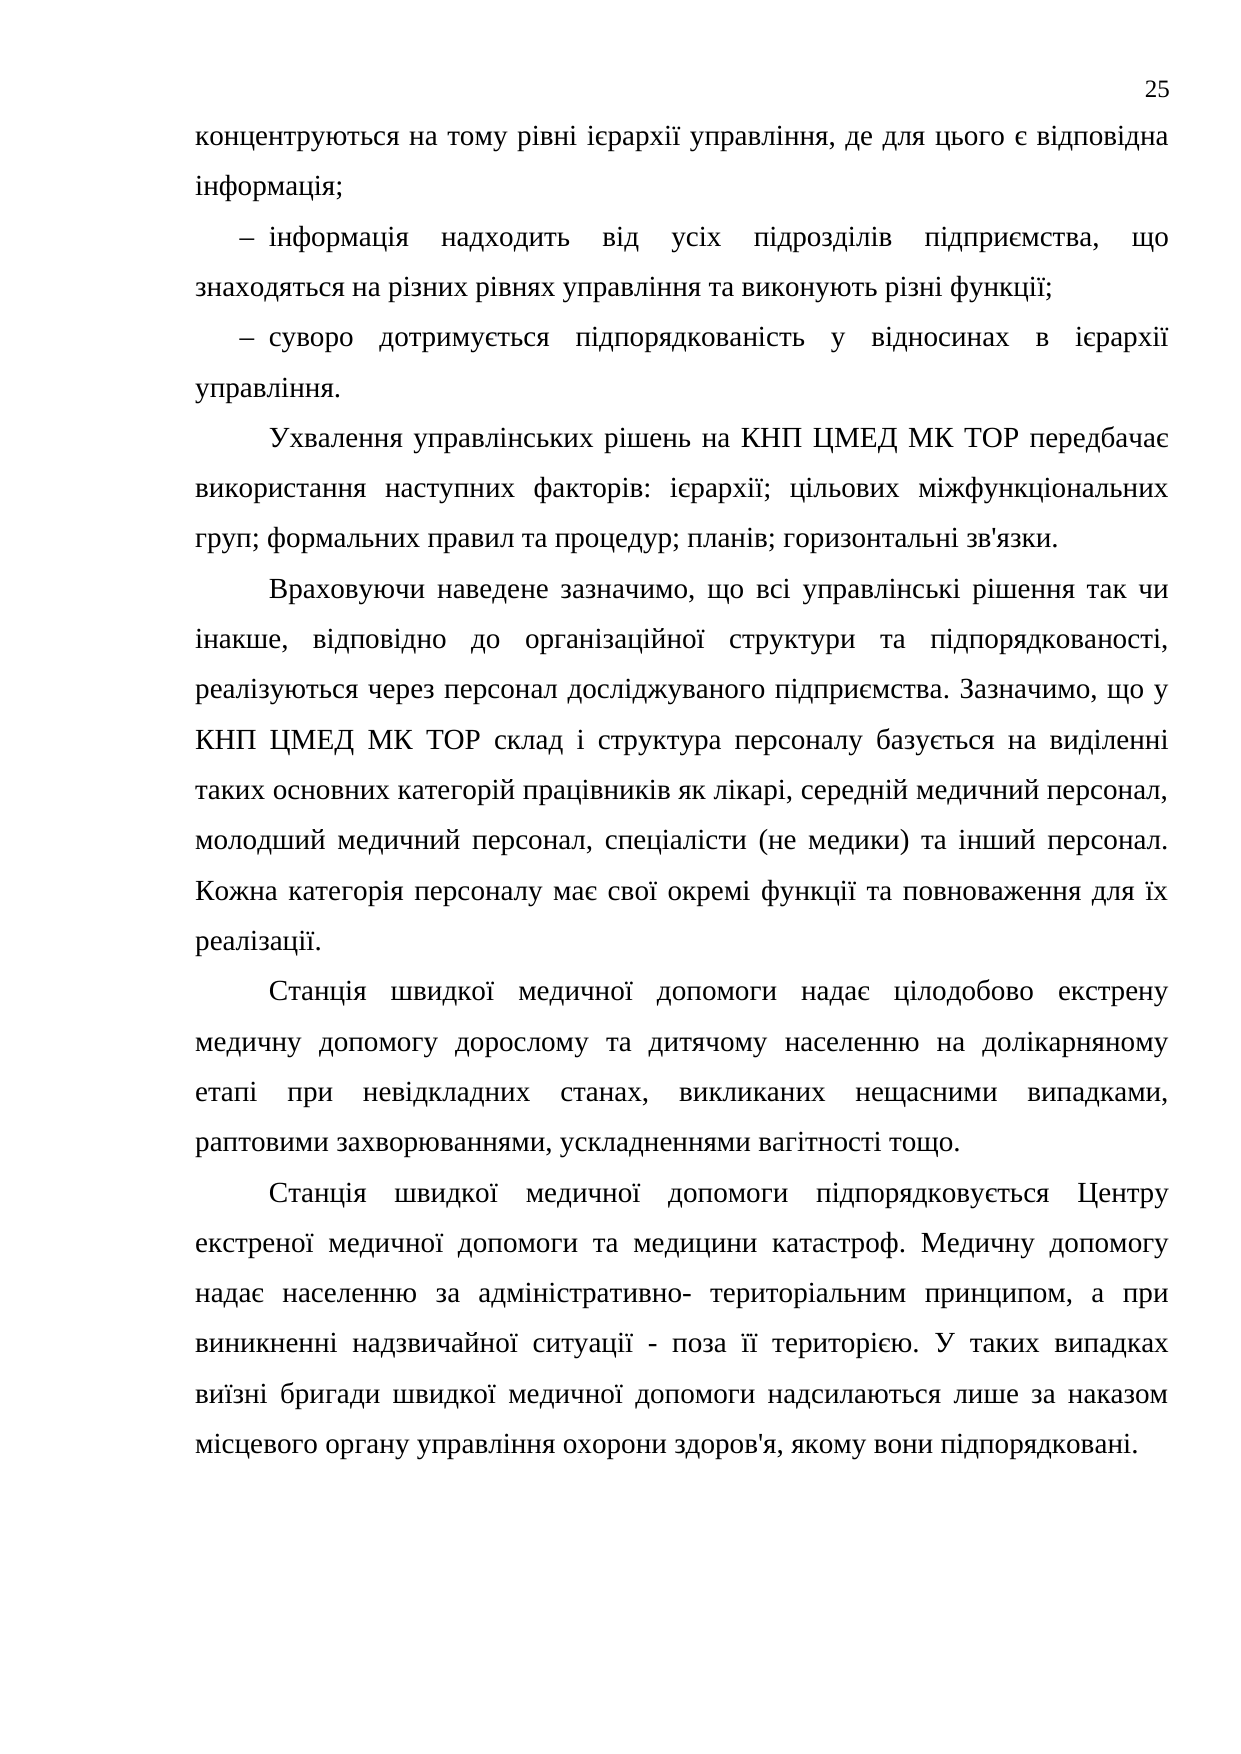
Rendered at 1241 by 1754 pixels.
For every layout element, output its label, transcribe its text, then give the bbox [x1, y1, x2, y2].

text Ухвалення управлінських рішень на КНП ЦМЕД МК ТОР передбачає використання наступних факторів: ієрархії; цільових міжфункціональних груп; формальних правил та процедур; планів; горизонтальні зв'язки. [195, 420, 1169, 554]
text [195, 118, 1169, 202]
text Станція швидкої медичної допомоги підпорядковується Центру екстреної медичної допомоги та медицини катастроф. Медичну допомогу надає населенню за адміністративно- територіальним принципом, а при виникненні надзвичайної ситуації - поза її територією. У таких випадках виїзні бригади швидкої медичної допомоги надсилаються лише за наказом місцевого органу управління охорони здоров'я, якому вони підпорядковані. [195, 1175, 1169, 1460]
text – інформація надходить від усіх підрозділів підприємства, що знаходяться на різних рівнях управління та виконують різні функції; [195, 219, 1169, 303]
text Станція швидкої медичної допомоги надає цілодобово екстрену медичну допомогу дорослому та дитячому населенню на долікарняному етапі при невідкладних станах, викликаних нещасними випадками, раптовими захворюваннями, ускладненнями вагітності тощо. [195, 973, 1169, 1158]
text Враховуючи наведене зазначимо, що всі управлінські рішення так чи інакше, відповідно до організаційної структури та підпорядкованості, реалізуються через персонал досліджуваного підприємства. Зазначимо, що у КНП ЦМЕД МК ТОР склад і структура персоналу базується на виділенні таких основних категорій працівників як лікарі, середній медичний персонал, молодший медичний персонал, спеціалісти (не медики) та інший персонал. Кожна категорія персоналу має свої окремі функції та повноваження для їх реалізації. [195, 571, 1169, 957]
text – суворо дотримується підпорядкованість у відносинах в ієрархії управління. [195, 319, 1169, 403]
